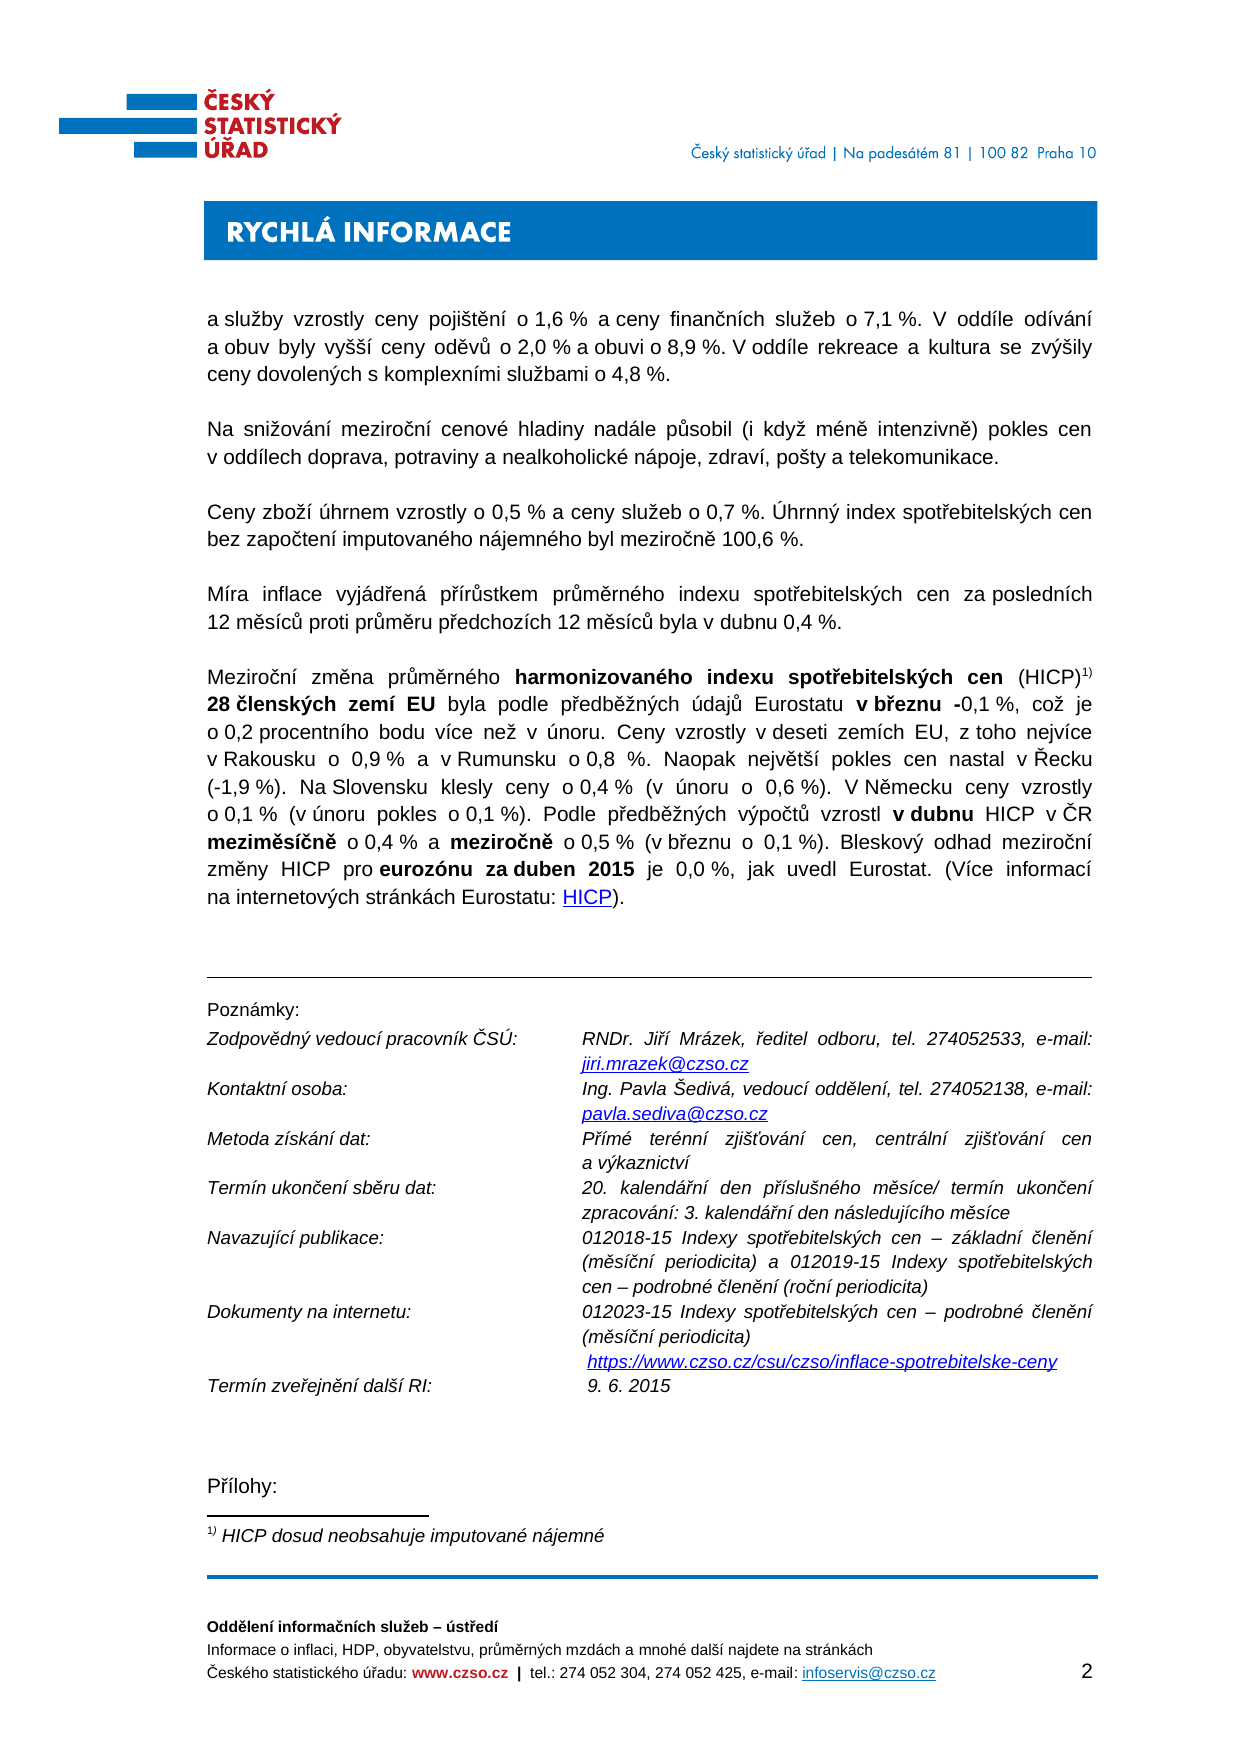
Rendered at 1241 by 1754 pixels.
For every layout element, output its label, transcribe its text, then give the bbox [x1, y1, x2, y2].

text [207, 307, 1092, 386]
text Míra inflace vyjádřená přírůstkem průměrného indexu spotřebitelských cen za posledních 12 měsíců proti průměru předchozích 12 měsíců byla v dubnu 0,4 %. [207, 582, 1092, 633]
text Dokumenty na internetu: 012023-15 Indexy spotřebitelských cen – podrobné členění (měsíční periodicita) [207, 1301, 1092, 1347]
text Metoda získání dat: Přímé terénní zjišťování cen, centrální zjišťování cen a výkaznictví [207, 1127, 1092, 1174]
text Zodpovědný vedoucí pracovník ČSÚ: RNDr. Jiří Mrázek, ředitel odboru, tel. 274052533, e-mail: jiri.mrazek@czso.cz [207, 1028, 1092, 1074]
text Termín ukončení sběru dat: 20. kalendářní den příslušného měsíce/ termín ukončení zpracování: 3. kalendářní den následujícího měsíce [207, 1177, 1092, 1223]
text Navazující publikace: 012018-15 Indexy spotřebitelských cen – základní členění (měsíční periodicita) a 012019-15 Indexy spotřebitelských cen – podrobné členění (roční periodicita) [207, 1226, 1092, 1298]
text https://www.czso.cz/csu/czso/inflace-spotrebitelske-ceny [507, 1350, 1092, 1372]
text Přílohy: [207, 1474, 1092, 1498]
text Meziroční změna průměrného harmonizovaného indexu spotřebitelských cen (HICP)) 28 členských zemí EU byla podle předběžných údajů Eurostatu v březnu -0,1 %, což je o 0,2 procentního bodu více než v únoru. Ceny vzrostly v deseti zemích EU, z toho nejvíce v Rakousku o 0,9 % a v Rumunsku o 0,8 %. Naopak největší pokles cen nastal v Řecku (-1,9 %). Na Slovensku klesly ceny o 0,4 % (v únoru o 0,6 %). V Německu ceny vzrostly o 0,1 % (v únoru pokles o 0,1 %). Podle předběžných výpočtů vzrostl v dubnu HICP v ČR meziměsíčně o 0,4 % a meziročně o 0,5 % (v březnu o 0,1 %). Bleskový odhad meziroční změny HICP pro eurozónu za duben 2015 je 0,0 %, jak uvedl Eurostat. (Více informací na internetových stránkách Eurostatu: HICP). [207, 664, 1092, 908]
text Na snižování meziroční cenové hladiny nadále působil (i když méně intenzivně) pokles cen v oddílech doprava, potraviny a nealkoholické nápoje, zdraví, pošty a telekomunikace. [207, 417, 1092, 468]
text Poznámky: [207, 978, 1092, 1022]
text Ceny zboží úhrnem vzrostly o 0,5 % a ceny služeb o 0,7 %. Úhrnný index spotřebitelských cen bez započtení imputovaného nájemného byl meziročně 100,6 %. [207, 499, 1092, 551]
text Kontaktní osoba: Ing. Pavla Šedivá, vedoucí oddělení, tel. 274052138, e-mail: pavla.sediva@czso.cz [207, 1078, 1092, 1124]
text Termín zveřejnění další RI: 9. 6. 2015 [207, 1375, 1092, 1397]
